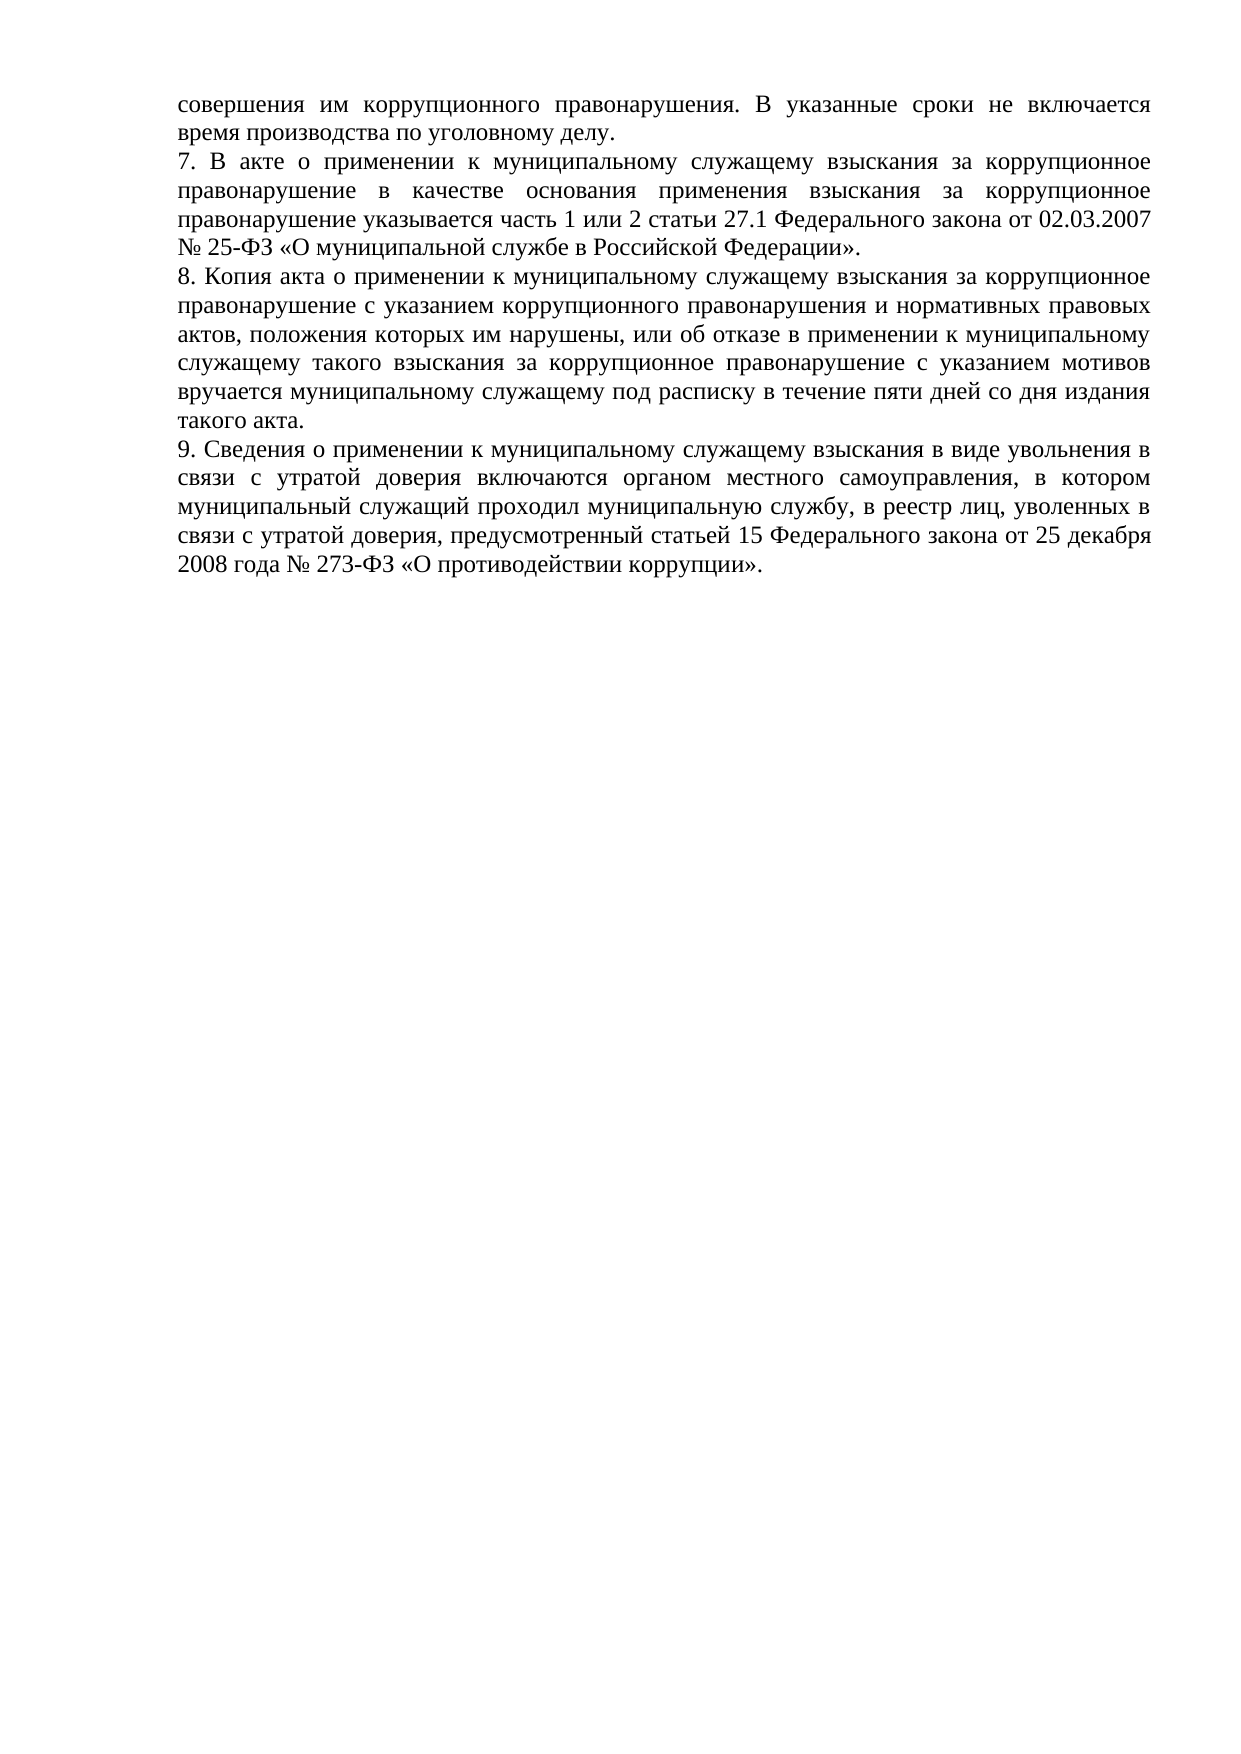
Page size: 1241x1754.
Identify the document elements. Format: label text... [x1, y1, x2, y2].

text 8. Копия акта о применении к муниципальному служащему взыскания за коррупционное правонарушение с указанием коррупционного правонарушения и нормативных правовых актов, положения которых им нарушены, или об отказе в применении к муниципальному служащему такого взыскания за коррупционное правонарушение с указанием мотивов вручается муниципальному служащему под расписку в течение пяти дней со дня издания такого акта. [177, 261, 1152, 434]
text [177, 89, 1152, 146]
text 9. Сведения о применении к муниципальному служащему взыскания в виде увольнения в связи с утратой доверия включаются органом местного самоуправления, в котором муниципальный служащий проходил муниципальную службу, в реестр лиц, уволенных в связи с утратой доверия, предусмотренный статьей 15 Федерального закона от 25 декабря 2008 года № 273-ФЗ «О противодействии коррупции». [177, 434, 1152, 577]
text 7. В акте о применении к муниципальному служащему взыскания за коррупционное правонарушение в качестве основания применения взыскания за коррупционное правонарушение указывается часть 1 или 2 статьи 27.1 Федерального закона от 02.03.2007 № 25-ФЗ «О муниципальной службе в Российской Федерации». [177, 146, 1152, 261]
